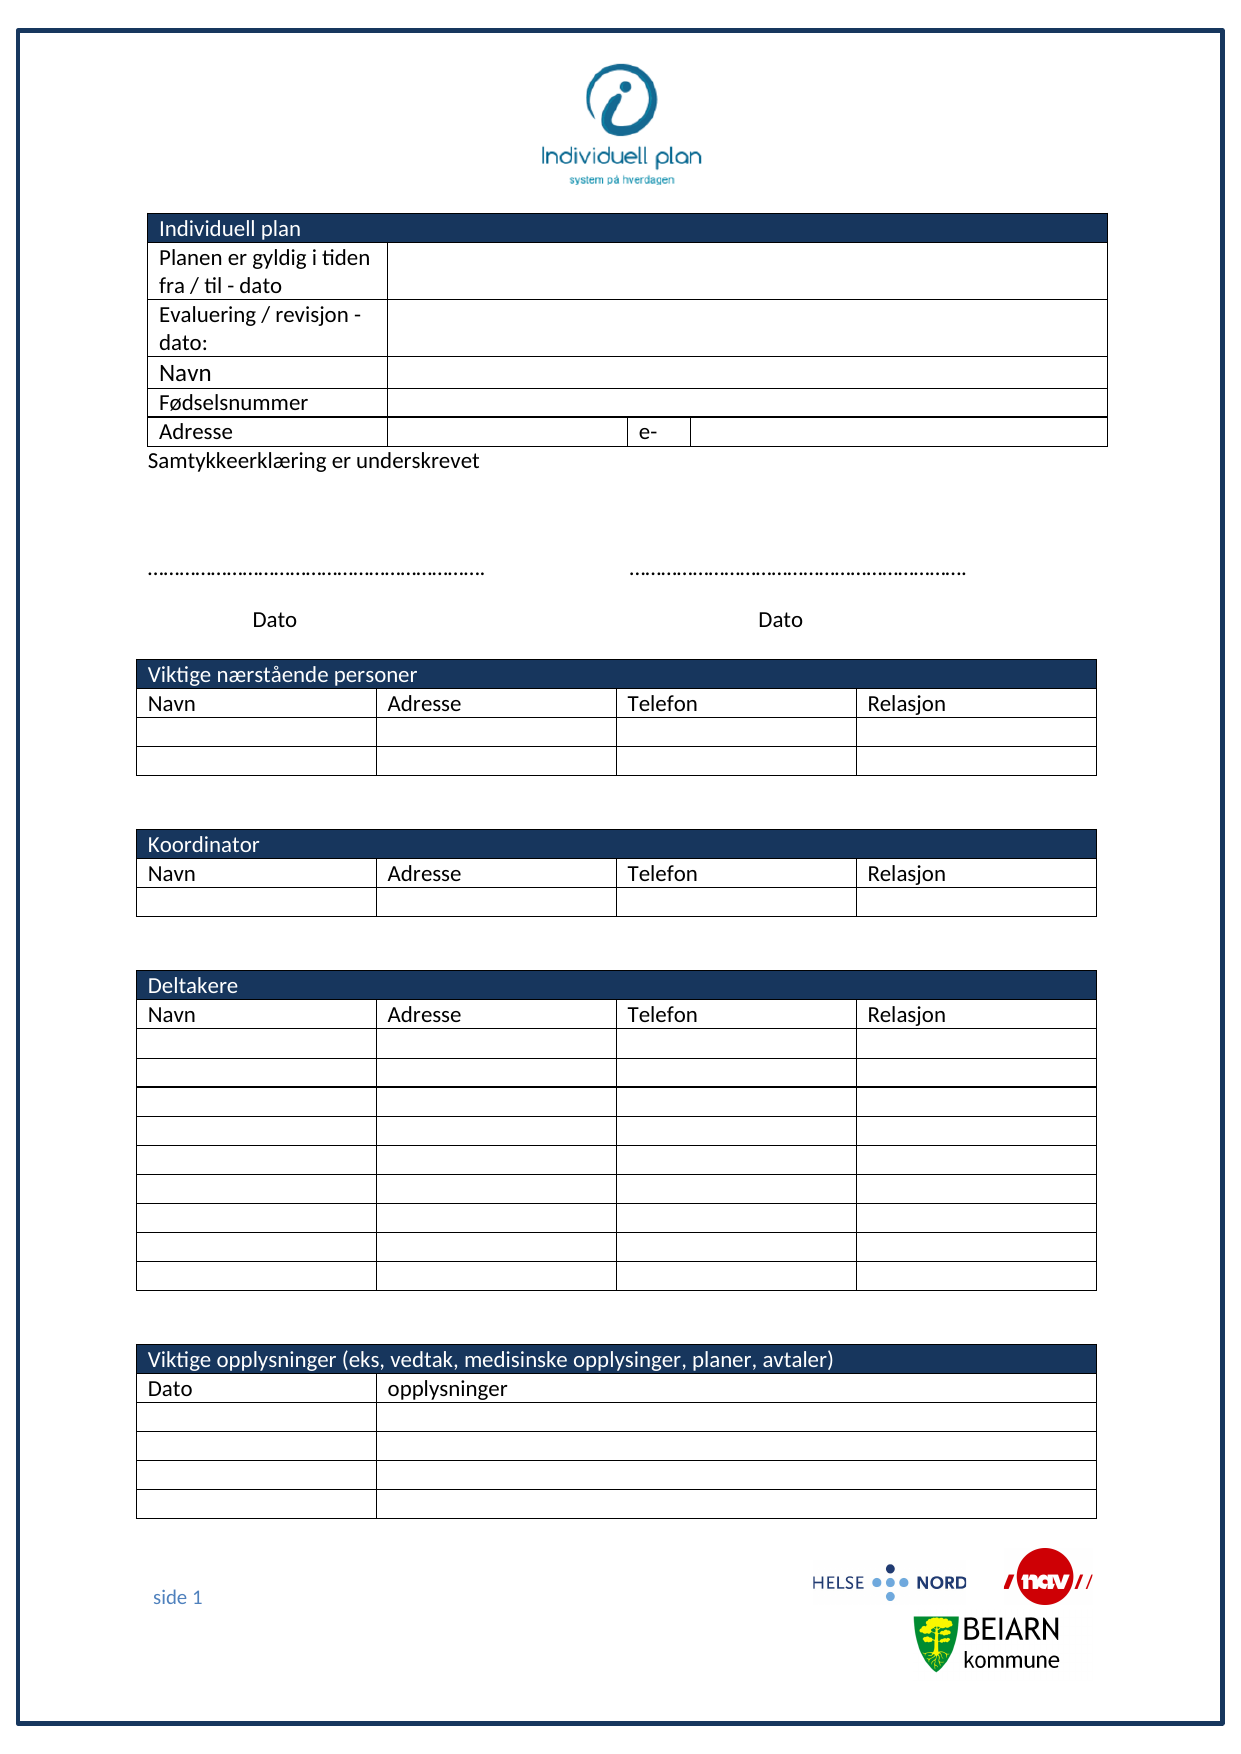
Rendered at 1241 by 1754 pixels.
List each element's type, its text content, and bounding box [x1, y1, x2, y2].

table_cell [137, 1175, 376, 1203]
table_cell [857, 1175, 1096, 1203]
table_header Viktige opplysninger (eks, vedtak, medisinske opplysinger, planer, avtaler) [137, 1345, 1096, 1373]
text Dato Dato [148, 606, 1093, 634]
table_cell [377, 1262, 616, 1290]
table_cell [137, 747, 376, 775]
table_cell Dato [137, 1374, 376, 1402]
table_cell [857, 1088, 1096, 1116]
table_cell Adresse [377, 1000, 616, 1028]
table_cell [377, 1461, 1096, 1489]
table_cell Telefon [617, 689, 856, 717]
table_cell [388, 389, 1107, 416]
table_cell [377, 1403, 1096, 1431]
table_cell [388, 357, 1107, 387]
table_cell [617, 1175, 856, 1203]
table_cell Navn [137, 859, 376, 887]
table_cell [377, 888, 616, 916]
table_cell [137, 1204, 376, 1232]
table_cell [617, 1088, 856, 1116]
table_cell [377, 1204, 616, 1232]
text ………………………………………………………. ………………………………………………………. [148, 553, 1093, 581]
table_cell e- [628, 418, 690, 446]
table_cell [137, 1146, 376, 1174]
picture [1003, 1548, 1093, 1605]
picture [813, 1560, 967, 1605]
table_cell [137, 1262, 376, 1290]
table_cell [617, 1146, 856, 1174]
table_cell [388, 243, 1107, 299]
table_cell Fødselsnummer [148, 389, 387, 416]
table_cell [617, 1029, 856, 1057]
table_cell Navn [148, 357, 387, 387]
table_cell [857, 888, 1096, 916]
table_cell [857, 1117, 1096, 1144]
table_cell [377, 1088, 616, 1116]
table_cell opplysninger [377, 1374, 1096, 1402]
table_cell [137, 1029, 376, 1057]
table_cell [617, 1059, 856, 1086]
table_cell [137, 1461, 376, 1489]
table_cell [691, 418, 1107, 446]
table_cell [377, 1233, 616, 1261]
table_cell [857, 1262, 1096, 1290]
table_cell [377, 1175, 616, 1203]
picture [535, 59, 705, 185]
table_cell Adresse [377, 689, 616, 717]
table_cell [137, 1117, 376, 1144]
table_cell [377, 1117, 616, 1144]
table_cell [137, 718, 376, 746]
table_cell [617, 1117, 856, 1144]
table_cell [857, 1233, 1096, 1261]
table_cell [857, 1146, 1096, 1174]
table_cell Relasjon [857, 859, 1096, 887]
table_cell [617, 718, 856, 746]
table_cell [388, 300, 1107, 356]
table_cell Adresse [377, 859, 616, 887]
table_cell [137, 1059, 376, 1086]
table_cell [137, 1432, 376, 1460]
table_cell Evaluering / revisjon - dato: [148, 300, 387, 356]
table_cell Navn [137, 689, 376, 717]
table_cell Telefon [617, 1000, 856, 1028]
table_cell [388, 418, 627, 446]
table_cell [137, 1233, 376, 1261]
text Samtykkeerklæring er underskrevet [148, 447, 1093, 474]
table_cell [857, 1059, 1096, 1086]
table_cell [137, 888, 376, 916]
table_header Deltakere [137, 971, 1096, 999]
table_header Individuell plan [148, 214, 1107, 242]
table_cell [857, 718, 1096, 746]
table_cell [137, 1490, 376, 1518]
table_cell [857, 747, 1096, 775]
table_cell Telefon [617, 859, 856, 887]
table_cell [377, 1059, 616, 1086]
table_cell [377, 1490, 1096, 1518]
table_cell [617, 1262, 856, 1290]
table_cell [377, 1432, 1096, 1460]
table_cell [857, 1029, 1096, 1057]
table_cell [377, 718, 616, 746]
table_header Koordinator [137, 830, 1096, 858]
table_cell [377, 1146, 616, 1174]
table_cell [137, 1088, 376, 1116]
table_cell Relasjon [857, 689, 1096, 717]
table_header Viktige nærstående personer [137, 660, 1096, 688]
table_cell [617, 1233, 856, 1261]
table_cell [377, 1029, 616, 1057]
table_cell [617, 747, 856, 775]
table_cell [617, 1204, 856, 1232]
table_cell Adresse [148, 418, 387, 446]
table_cell [617, 888, 856, 916]
table_cell [377, 747, 616, 775]
table_cell Planen er gyldig i tiden fra / til - dato [148, 243, 387, 299]
table_cell [137, 1403, 376, 1431]
table_cell Navn [137, 1000, 376, 1028]
table_cell [857, 1204, 1096, 1232]
picture [913, 1609, 1093, 1681]
table_cell Relasjon [857, 1000, 1096, 1028]
